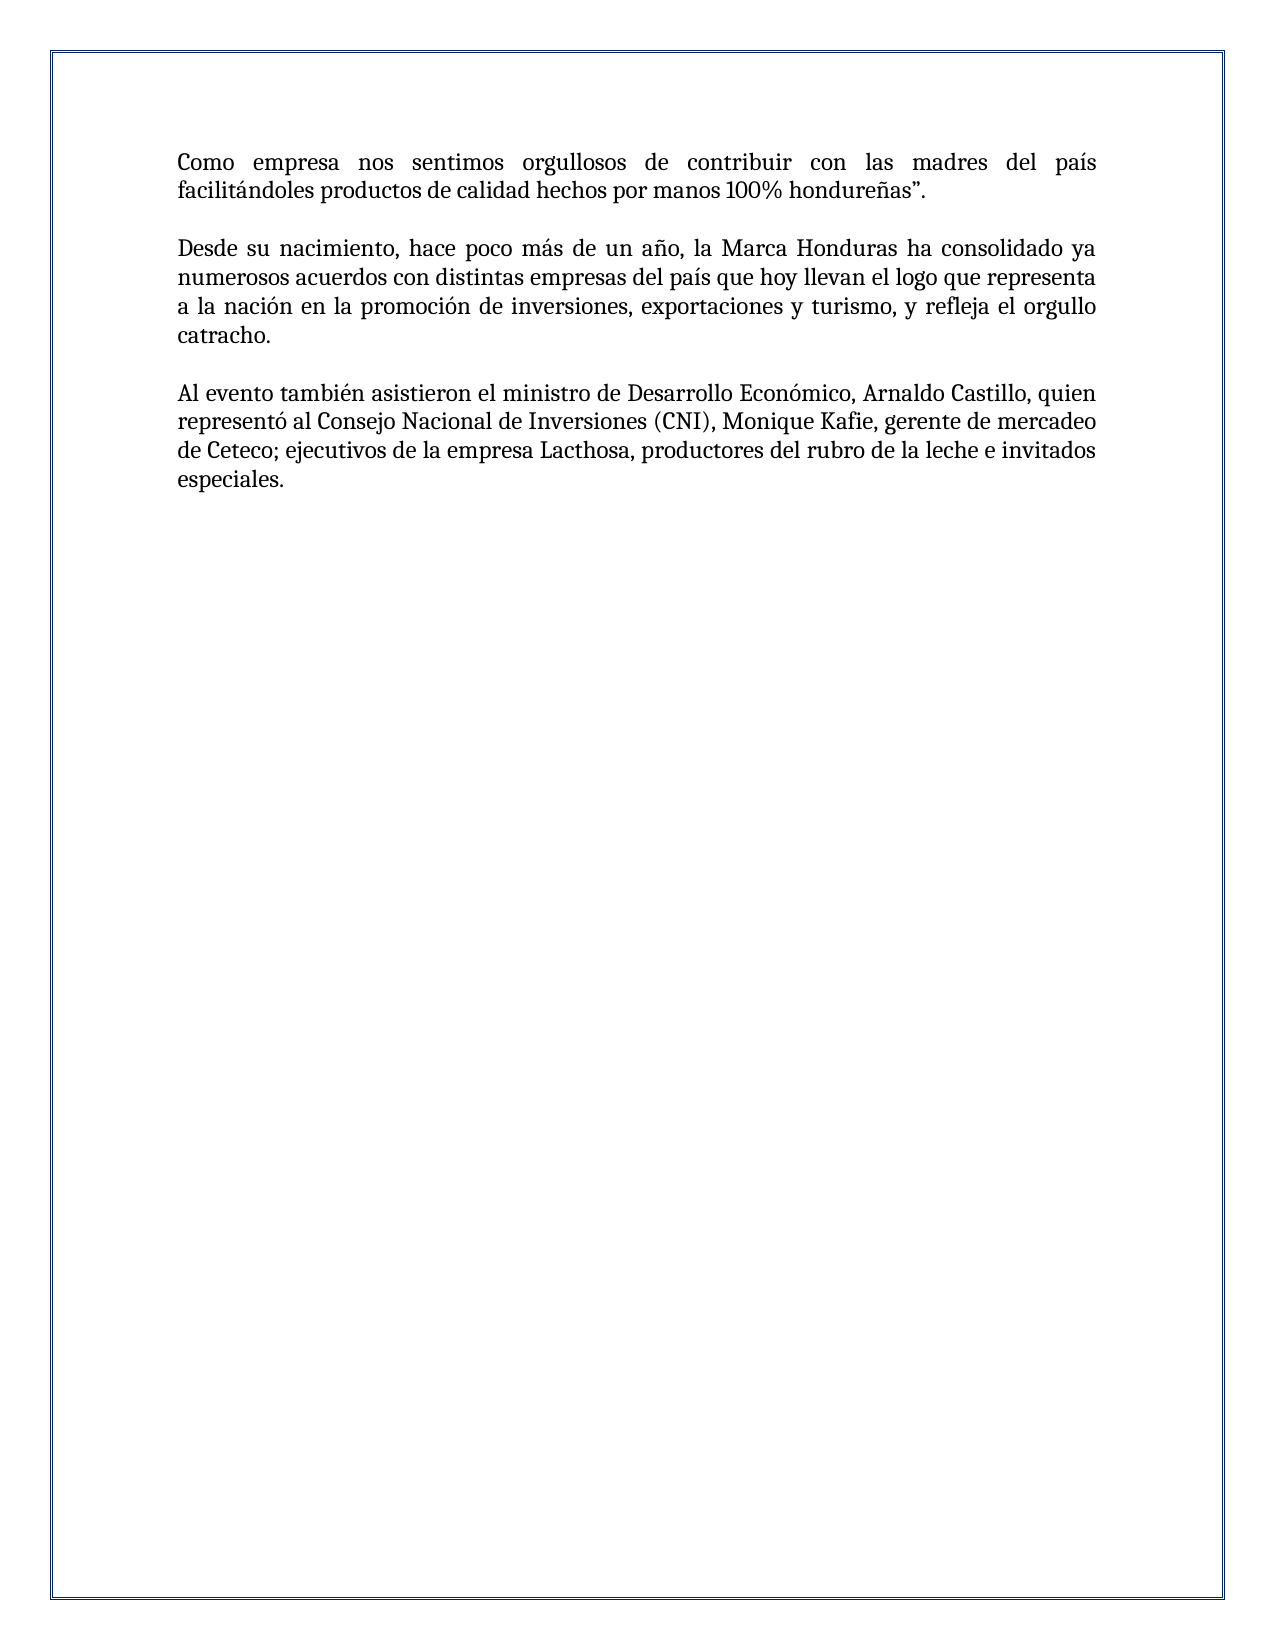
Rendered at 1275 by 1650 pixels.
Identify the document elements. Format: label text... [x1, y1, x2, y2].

text Desde su nacimiento, hace poco más de un año, la Marca Honduras ha consolidado ya numerosos acuerdos con distintas empresas del país que hoy llevan el logo que representa a la nación en la promoción de inversiones, exportaciones y turismo, y refleja el orgullo catracho. [177, 292, 1098, 407]
text La gerente de Mercadeo, Monique Kafie, expresó que “el compromiso de Ceteco es velar por la nutrición de los pequeños de la casa quienes son los grandes líderes del futuro. Como empresa nos sentimos orgullosos de contribuir con las madres del país facilitándoles productos de calidad hechos por manos 100% hondureñas”. [177, 148, 1098, 263]
text Al evento también asistieron el ministro de Desarrollo Económico, Arnaldo Castillo, quien representó al Consejo Nacional de Inversiones (CNI), Monique Kafie, gerente de mercadeo de Ceteco; ejecutivos de la empresa Lacthosa, productores del rubro de la leche e invitados especiales. [177, 436, 1098, 551]
